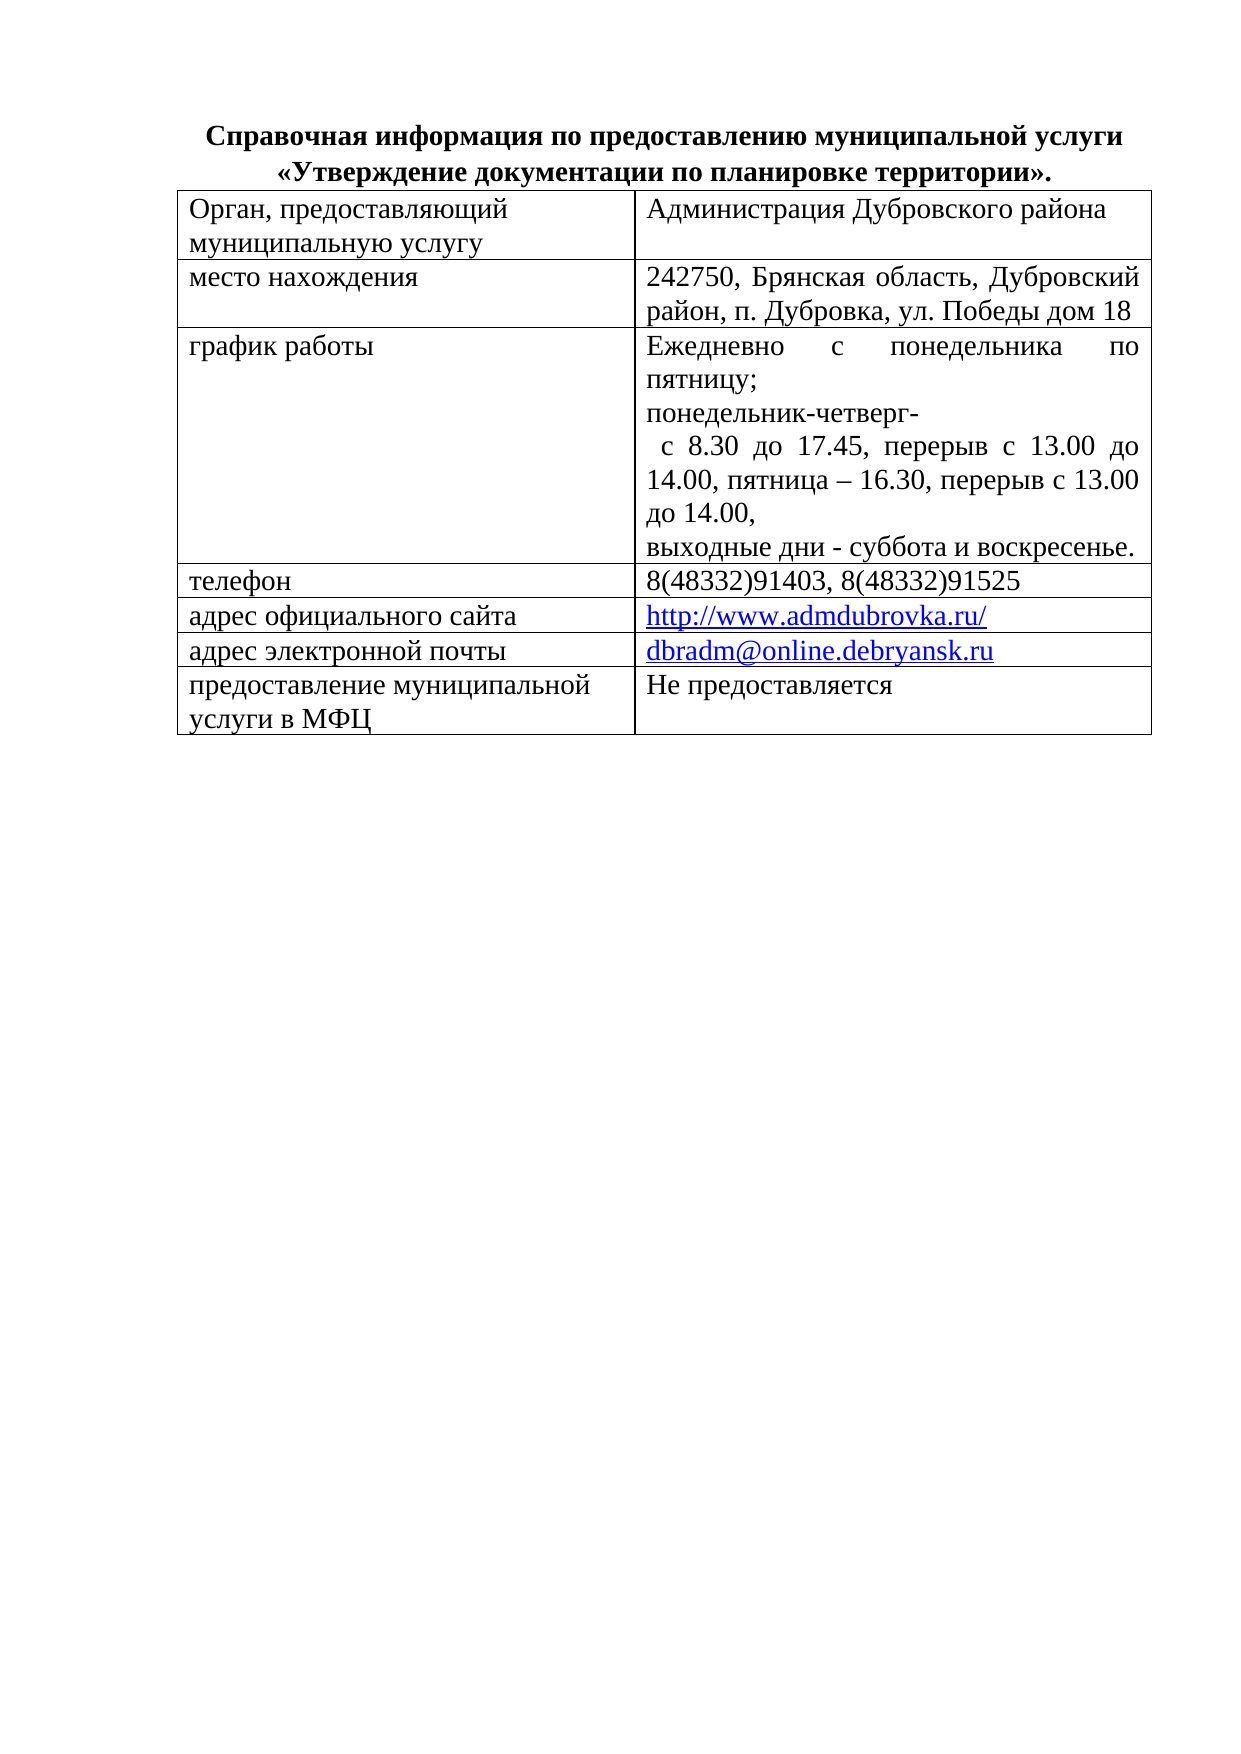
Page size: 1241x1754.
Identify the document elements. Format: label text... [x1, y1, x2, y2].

table_cell 8(48332)91403, 8(48332)91525 [636, 564, 1151, 597]
table_cell телефон [178, 564, 634, 597]
text Справочная информация по предоставлению муниципальной услуги «Утверждение документации по планировке территории». [177, 118, 1152, 188]
table_cell адрес электронной почты [178, 633, 634, 666]
table_header Администрация Дубровского района [636, 191, 1151, 258]
table_cell адрес официального сайта [178, 598, 634, 632]
table_cell Ежедневно с понедельника по пятницу; понедельник-четверг- с 8.30 до 17.45, перерыв с 13.00 до 14.00, пятница – 16.30, перерыв с 13.00 до 14.00, выходные дни - суббота и воскресенье. [636, 328, 1151, 562]
table_cell 242750, Брянская область, Дубровский район, п. Дубровка, ул. Победы дом 18 [636, 260, 1151, 327]
table_cell график работы [178, 328, 634, 562]
table_cell http://www.admdubrovka.ru/ [636, 598, 1151, 632]
table_cell Не предоставляется [636, 667, 1151, 734]
table_cell dbradm@online.debryansk.ru [636, 633, 1151, 666]
table_cell место нахождения [178, 260, 634, 327]
table_cell предоставление муниципальной услуги в МФЦ [178, 667, 634, 734]
table_header Орган, предоставляющий муниципальную услугу [178, 191, 634, 258]
